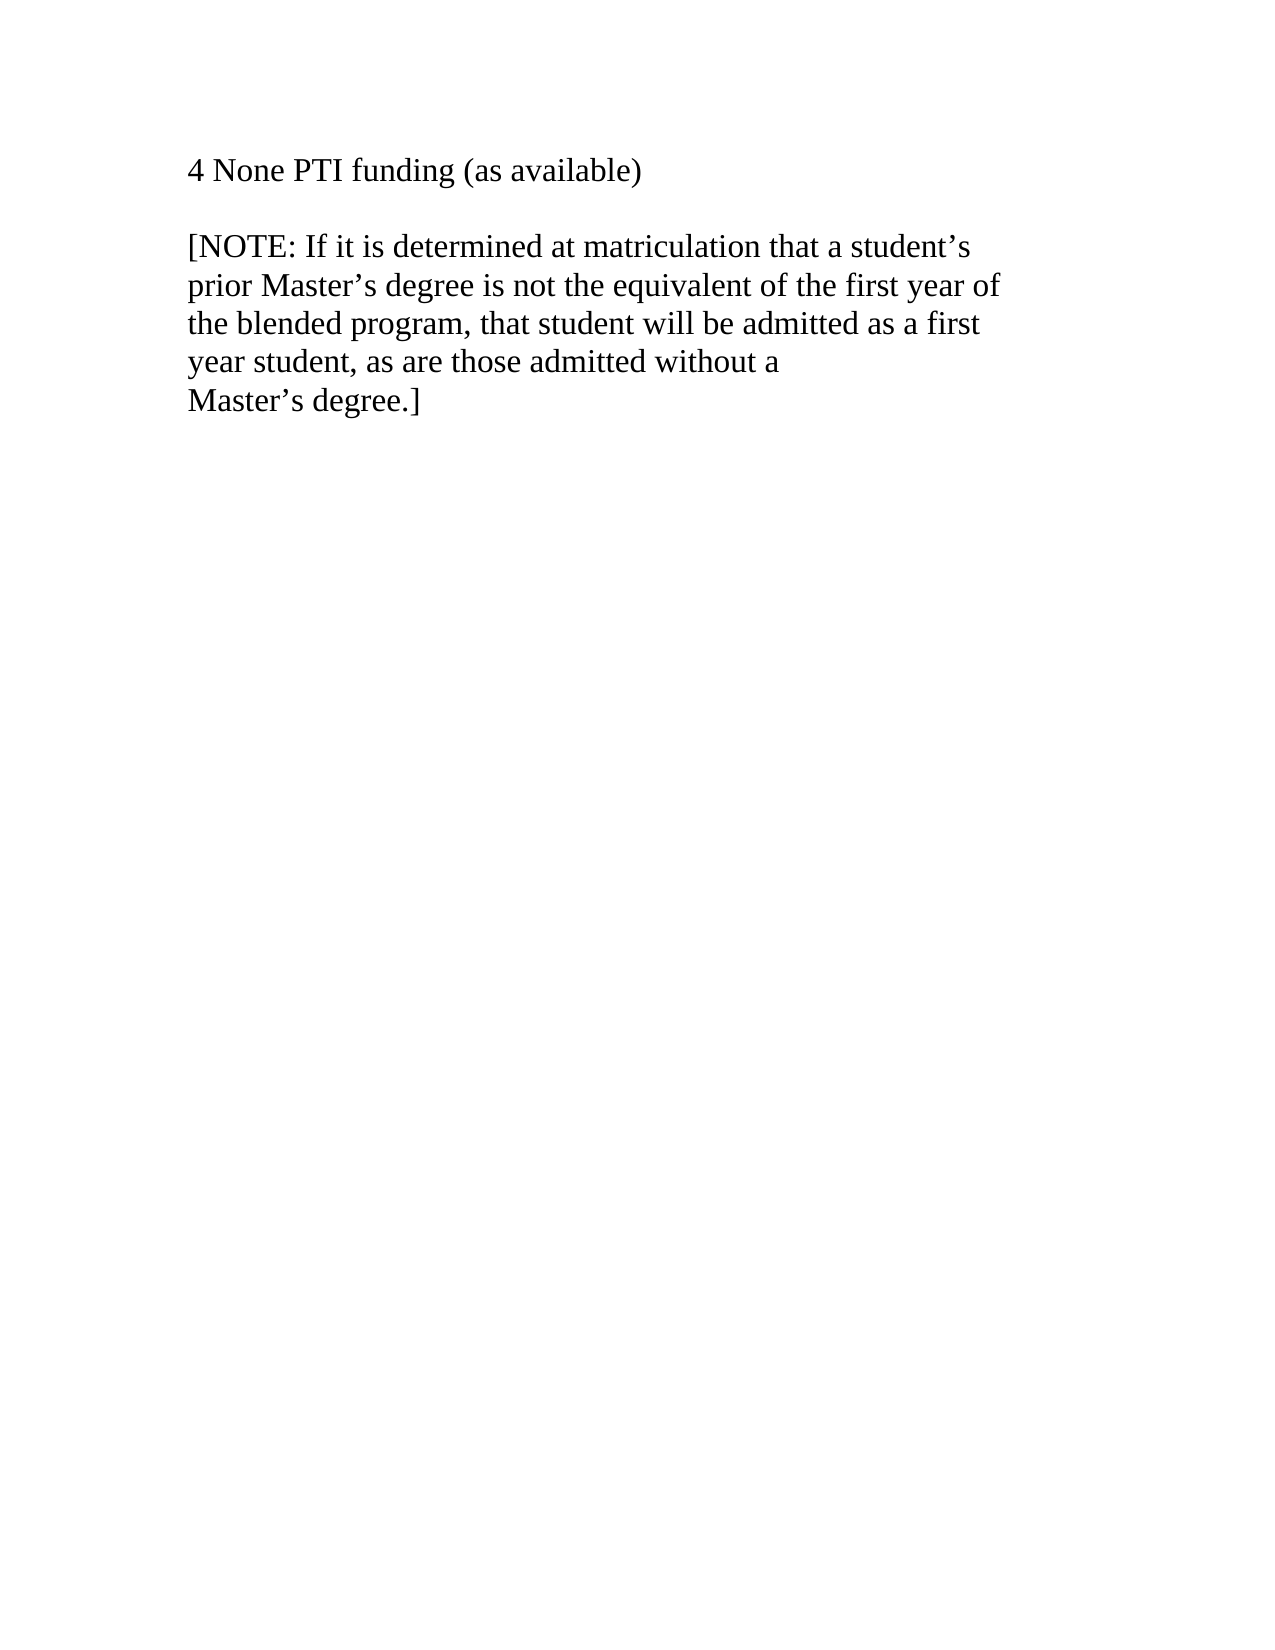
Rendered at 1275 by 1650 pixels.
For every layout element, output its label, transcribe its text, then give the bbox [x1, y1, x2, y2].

text year student, as are those admitted without a [187, 342, 1087, 380]
text 4 None PTI funding (as available) [187, 150, 1087, 188]
text [NOTE: If it is determined at matriculation that a student’s [187, 227, 1087, 265]
text the blended program, that student will be admitted as a first [187, 303, 1087, 342]
text Master’s degree.] [187, 380, 1087, 418]
text prior Master’s degree is not the equivalent of the first year of [187, 265, 1087, 303]
